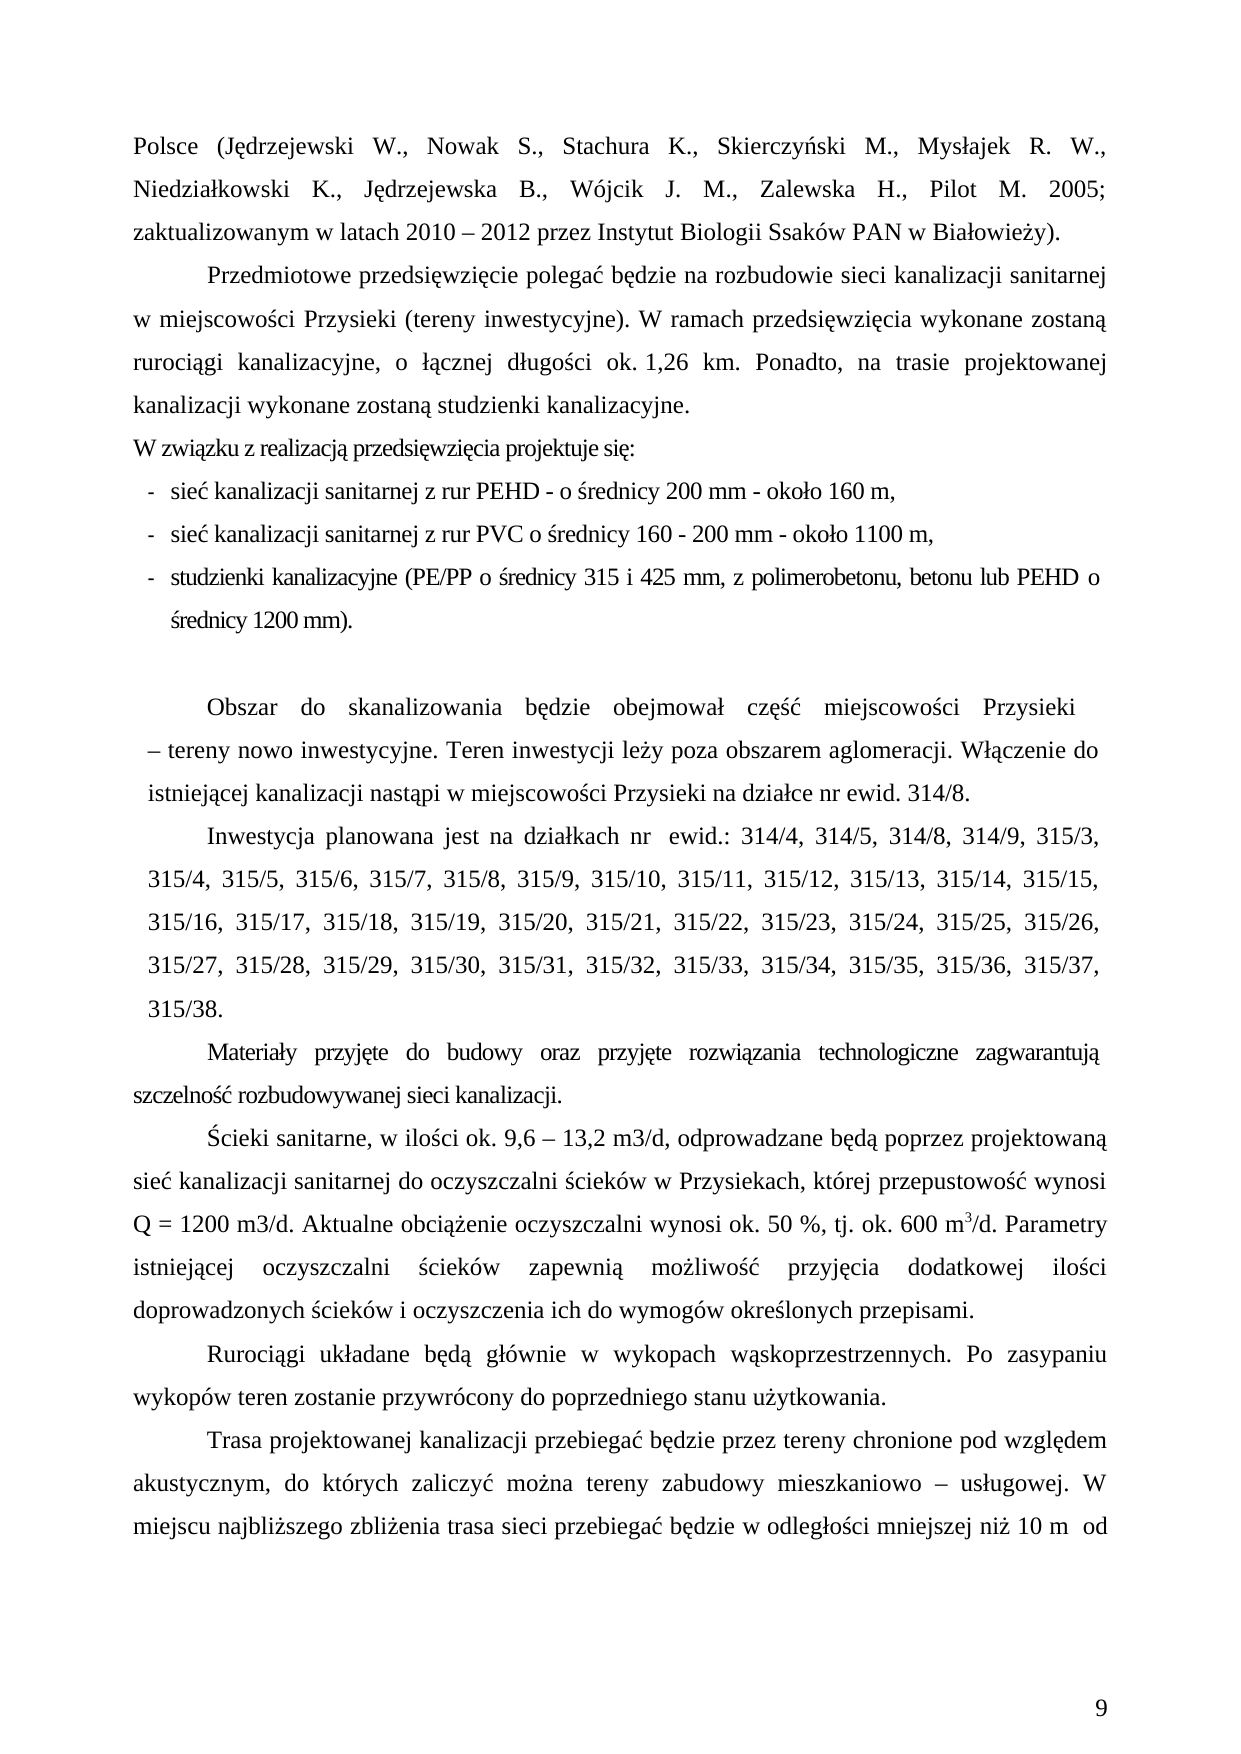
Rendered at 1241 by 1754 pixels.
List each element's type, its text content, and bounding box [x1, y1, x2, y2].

list sieć kanalizacji sanitarnej z rur PEHD - o średnicy 200 mm - około 160 m, [148, 476, 1107, 505]
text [133, 131, 1107, 246]
text Inwestycja planowana jest na działkach nr ewid.: 314/4, 314/5, 314/8, 314/9, 315/3, 315/4, 315/5, 315/6, 315/7, 315/8, 315/9, 315/10, 315/11, 315/12, 315/13, 315/14, 315/15, 315/16, 315/17, 315/18, 315/19, 315/20, 315/21, 315/22, 315/23, 315/24, 315/25, 315/26, 315/27, 315/28, 315/29, 315/30, 315/31, 315/32, 315/33, 315/34, 315/35, 315/36, 315/37, 315/38. [148, 821, 1100, 1022]
text Przedmiotowe przedsięwzięcie polegać będzie na rozbudowie sieci kanalizacji sanitarnej w miejscowości Przysieki (tereny inwestycyjne). W ramach przedsięwzięcia wykonane zostaną rurociągi kanalizacyjne, o łącznej długości ok. 1,26 km. Ponadto, na trasie projektowanej kanalizacji wykonane zostaną studzienki kanalizacyjne. [133, 261, 1107, 419]
text Ścieki sanitarne, w ilości ok. 9,6 – 13,2 m3/d, odprowadzane będą poprzez projektowaną sieć kanalizacji sanitarnej do oczyszczalni ścieków w Przysiekach, której przepustowość wynosi Q = 1200 m3/d. Aktualne obciążenie oczyszczalni wynosi ok. 50 %, tj. ok. 600 m3/d. Parametry istniejącej oczyszczalni ścieków zapewnią możliwość przyjęcia dodatkowej ilości doprowadzonych ścieków i oczyszczenia ich do wymogów określonych przepisami. [133, 1123, 1107, 1324]
text Obszar do skanalizowania będzie obejmował część miejscowości Przysieki – tereny nowo inwestycyjne. Teren inwestycji leży poza obszarem aglomeracji. Włączenie do istniejącej kanalizacji nastąpi w miejscowości Przysieki na działce nr ewid. 314/8. [148, 692, 1100, 807]
list sieć kanalizacji sanitarnej z rur PVC o średnicy 160 - 200 mm - około 1100 m, [148, 519, 1107, 548]
list studzienki kanalizacyjne (PE/PP o średnicy 315 i 425 mm, z polimerobetonu, betonu lub PEHD o średnicy 1200 mm). [148, 562, 1100, 634]
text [133, 1425, 1107, 1540]
text Rurociągi układane będą głównie w wykopach wąskoprzestrzennych. Po zasypaniu wykopów teren zostanie przywrócony do poprzedniego stanu użytkowania. [133, 1339, 1107, 1411]
text W związku z realizacją przedsięwzięcia projektuje się: [133, 433, 1107, 462]
text Materiały przyjęte do budowy oraz przyjęte rozwiązania technologiczne zagwarantują szczelność rozbudowywanej sieci kanalizacji. [133, 1037, 1100, 1109]
